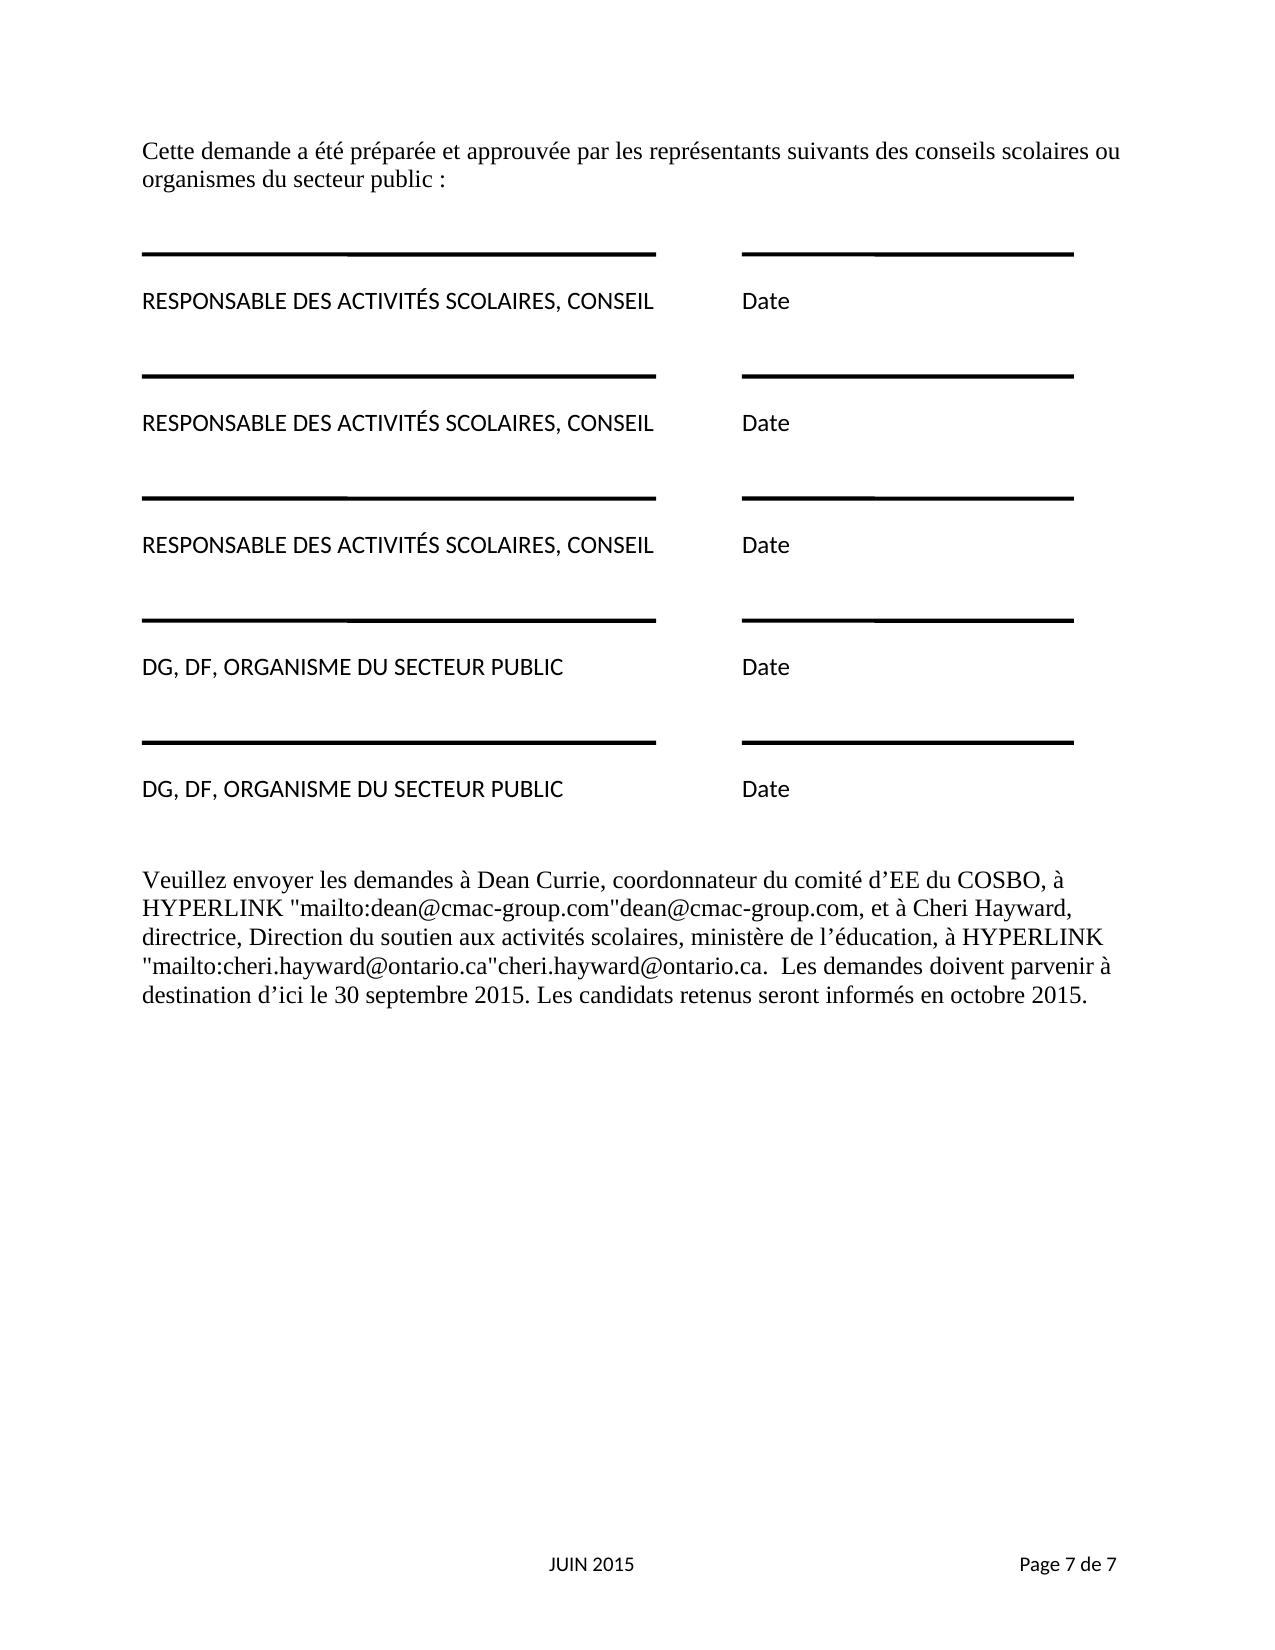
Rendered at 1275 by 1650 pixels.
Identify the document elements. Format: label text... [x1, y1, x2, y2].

text RESPONSABLE DES ACTIVITÉS SCOLAIRES, CONSEIL Date [142, 529, 1133, 559]
text DG, DF, ORGANISME DU SECTEUR PUBLIC Date [142, 651, 1133, 682]
text DG, DF, ORGANISME DU SECTEUR PUBLIC Date [142, 773, 1133, 804]
text RESPONSABLE DES ACTIVITÉS SCOLAIRES, CONSEIL Date [142, 285, 1133, 315]
text RESPONSABLE DES ACTIVITÉS SCOLAIRES, CONSEIL Date [142, 407, 1133, 437]
